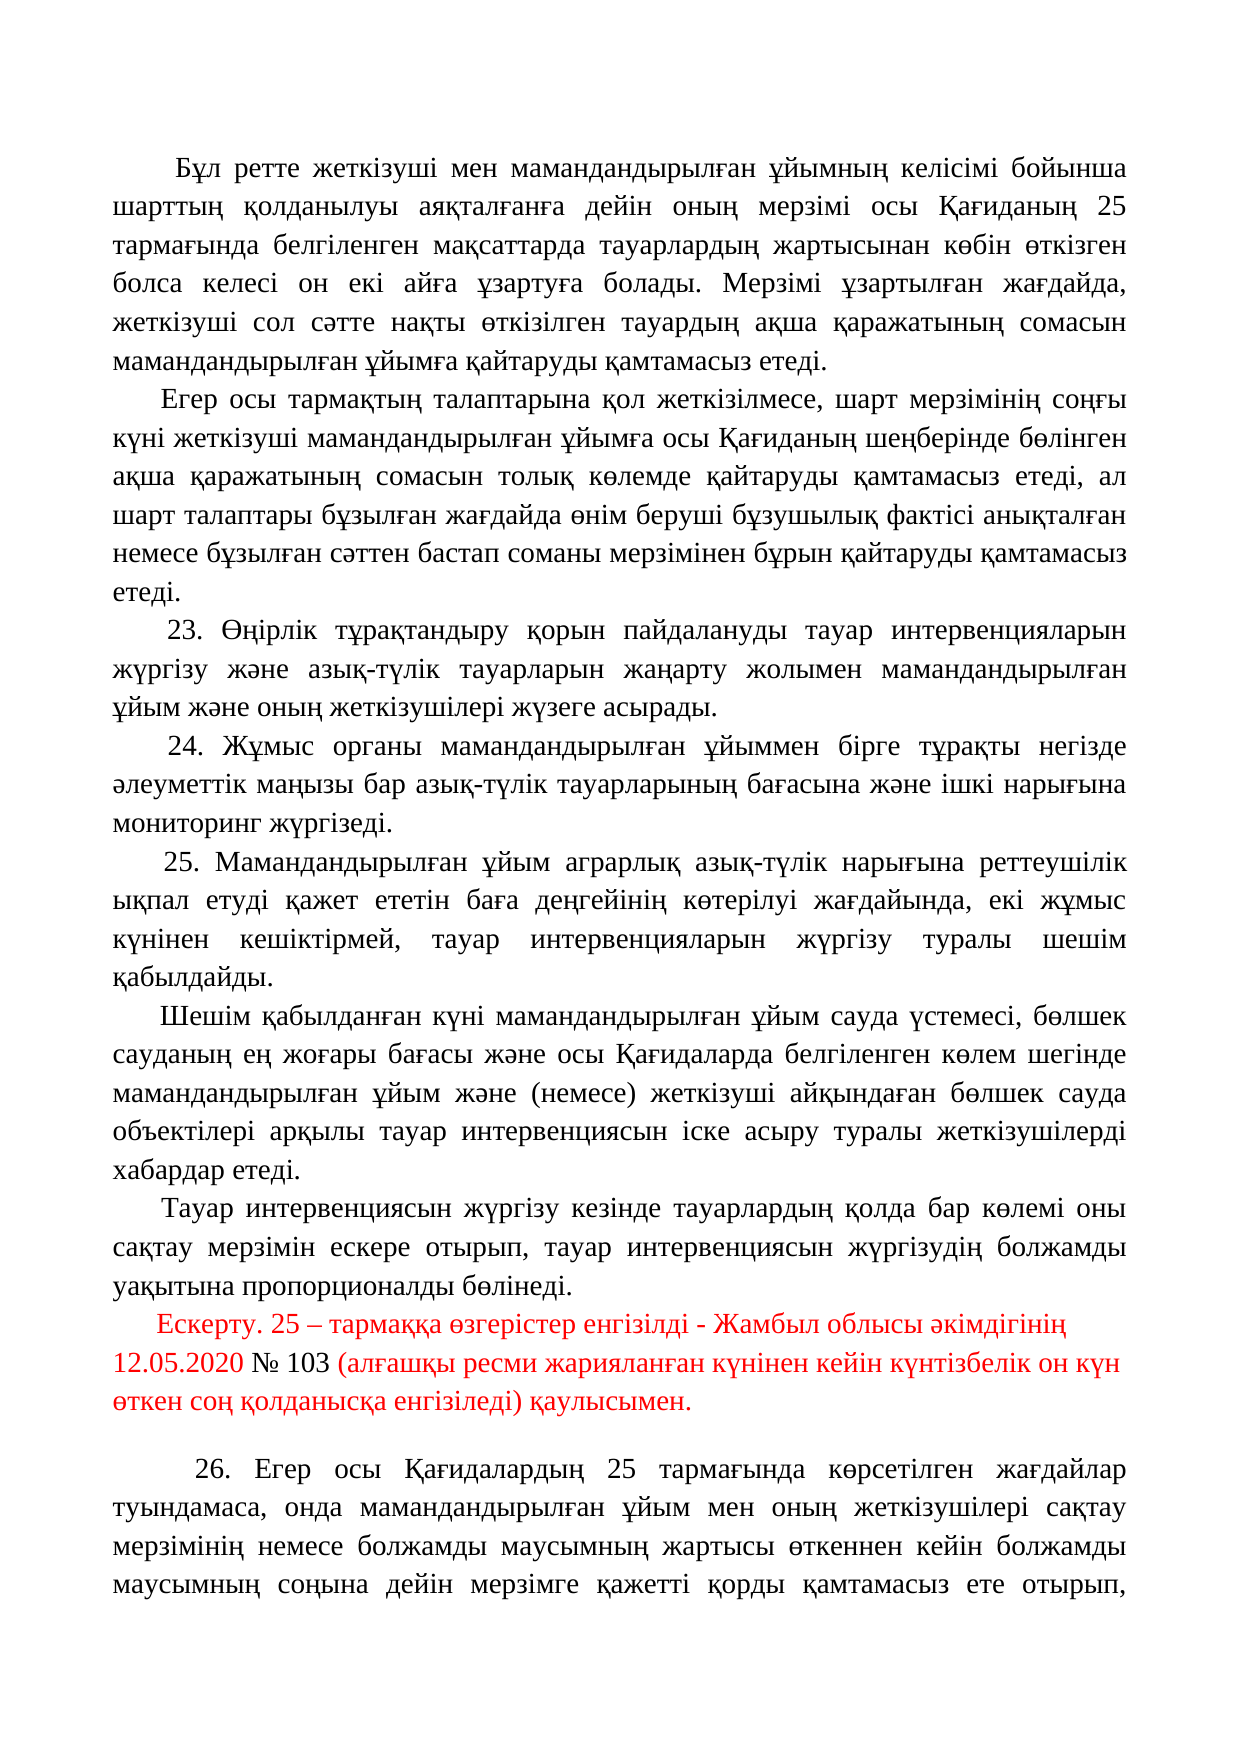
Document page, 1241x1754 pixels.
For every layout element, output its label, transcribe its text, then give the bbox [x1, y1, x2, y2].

text 24. Жұмыс органы мамандандырылған ұйыммен бірге тұрақты негізде әлеуметтік маңызы бар азық-түлік тауарларының бағасына және ішкі нарығына мониторинг жүргізеді. [112, 728, 1128, 839]
text Шешім қабылданған күні мамандандырылған ұйым сауда үстемесі, бөлшек сауданың ең жоғары бағасы және осы Қағидаларда белгіленген көлем шегінде мамандандырылған ұйым және (немесе) жеткізуші айқындаған бөлшек сауда объектілері арқылы тауар интервенциясын іске асыру туралы жеткізушілерді хабардар етеді. [112, 998, 1128, 1186]
text Егер осы тармақтың талаптарына қол жеткізілмесе, шарт мерзімінің соңғы күні жеткізуші мамандандырылған ұйымға осы Қағиданың шеңберінде бөлінген ақша қаражатының сомасын толық көлемде қайтаруды қамтамасыз етеді, ал шарт талаптары бұзылған жағдайда өнім беруші бұзушылық фактісі анықталған немесе бұзылған сәттен бастап соманы мерзімінен бұрын қайтаруды қамтамасыз етеді. [112, 381, 1128, 607]
text Ескерту. 25 – тармаққа өзгерістер енгізілді - Жамбыл облысы әкімдігінің 12.05.2020 № 103 (алғашқы ресми жарияланған күнінен кейін күнтізбелік он күн өткен соң қолданысқа енгізіледі) қаулысымен. [112, 1306, 1128, 1447]
text 23. Өңірлік тұрақтандыру қорын пайдалануды тауар интервенцияларын жүргізу және азық-түлік тауарларын жаңарту жолымен мамандандырылған ұйым және оның жеткізушілері жүзеге асырады. [112, 612, 1128, 723]
text Тауар интервенциясын жүргізу кезінде тауарлардың қолда бар көлемі оны сақтау мерзімін ескере отырып, тауар интервенциясын жүргізудің болжамды уақытына пропорционалды бөлінеді. [112, 1191, 1128, 1301]
text 25. Мамандандырылған ұйым аграрлық азық-түлік нарығына реттеушілік ықпал етуді қажет ететін баға деңгейінің көтерілуі жағдайында, екі жұмыс күнінен кешіктірмей, тауар интервенцияларын жүргізу туралы шешім қабылдайды. [112, 844, 1128, 993]
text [112, 1451, 1128, 1600]
text Бұл ретте жеткізуші мен мамандандырылған ұйымның келісімі бойынша шарттың қолданылуы аяқталғанға дейін оның мерзімі осы Қағиданың 25 тармағында белгіленген мақсаттарда тауарлардың жартысынан көбін өткізген болса келесі он екі айға ұзартуға болады. Мерзімі ұзартылған жағдайда, жеткізуші сол сәтте нақты өткізілген тауардың ақша қаражатының сомасын мамандандырылған ұйымға қайтаруды қамтамасыз етеді. [112, 150, 1128, 376]
